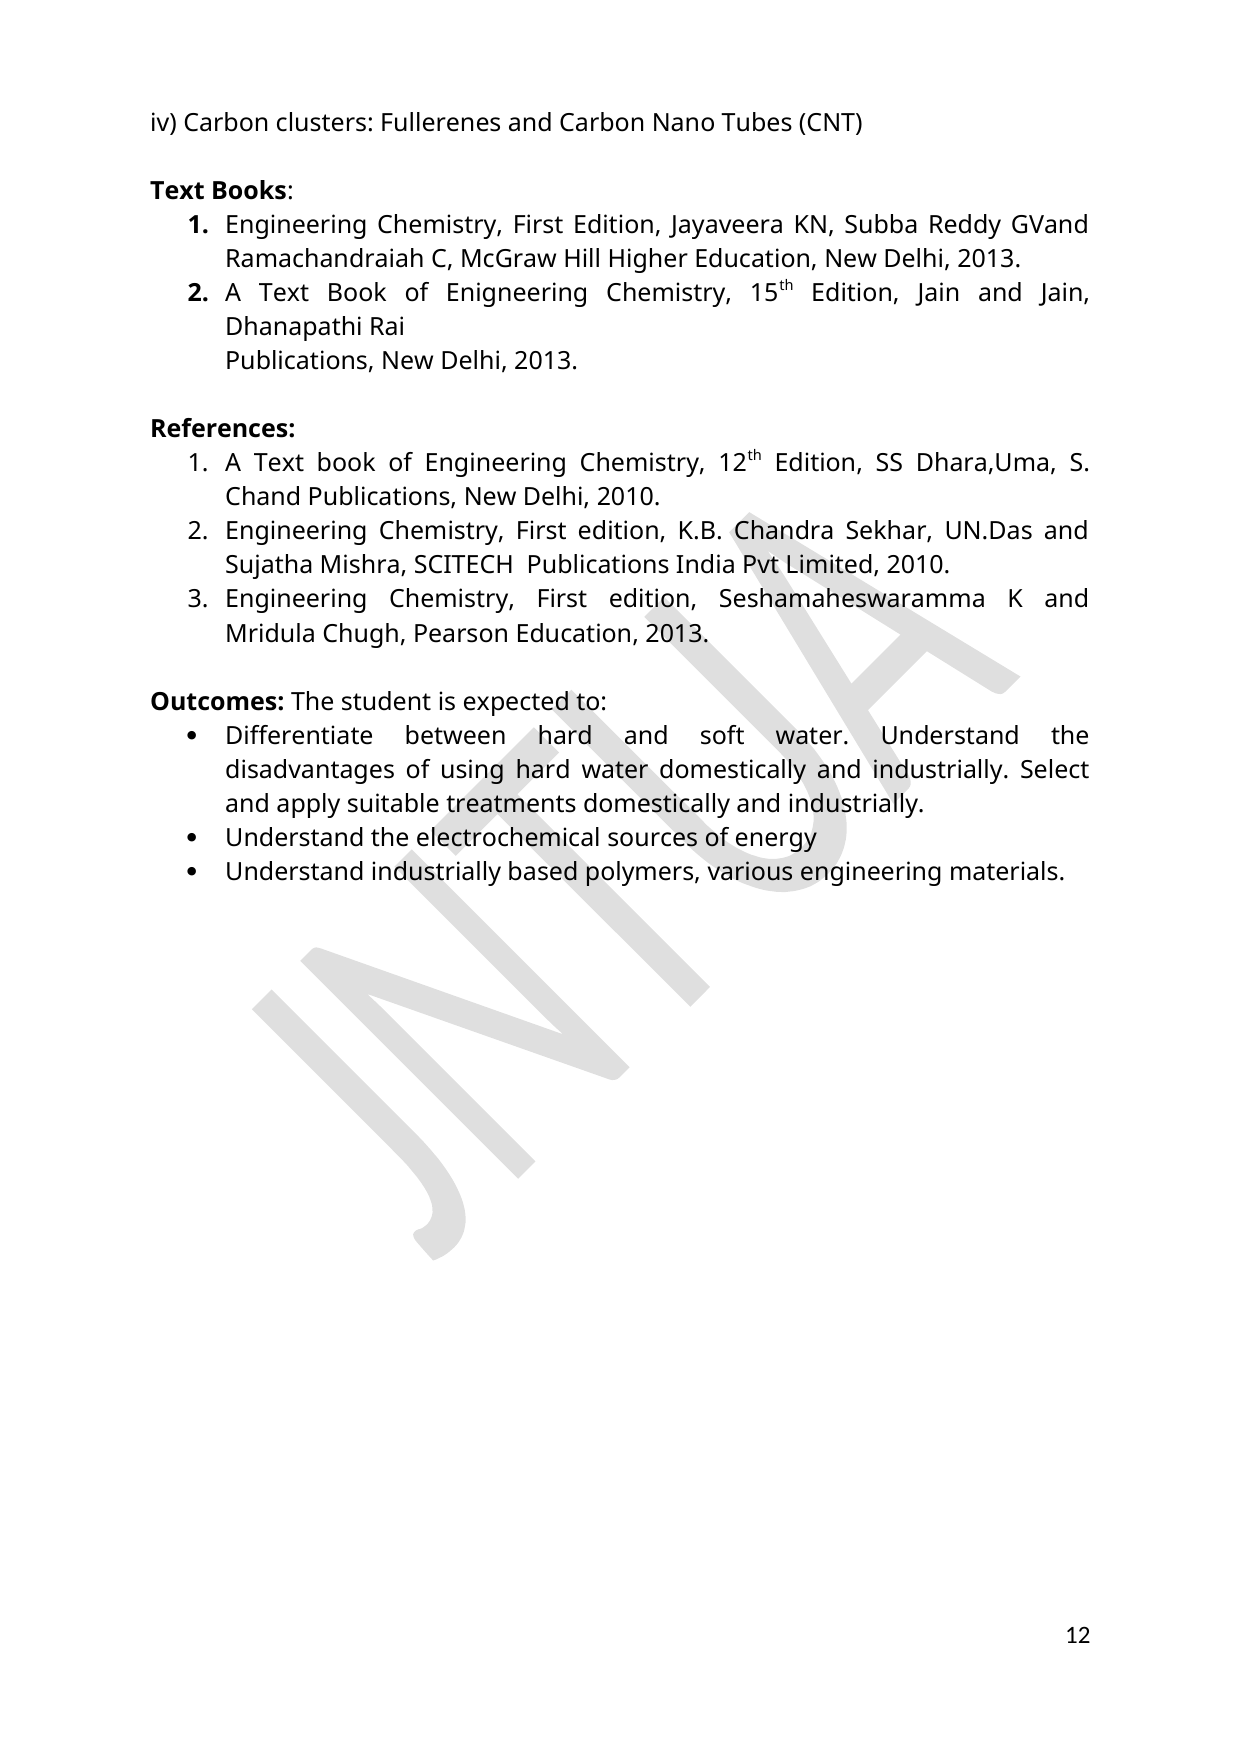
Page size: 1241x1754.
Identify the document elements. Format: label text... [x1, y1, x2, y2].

text Outcomes: The student is expected to: [150, 683, 1090, 717]
text iv) Carbon clusters: Fullerenes and Carbon Nano Tubes (CNT) [150, 104, 1090, 138]
text References: [150, 411, 1090, 445]
text Text Books: [150, 172, 1090, 206]
list Differentiate between hard and soft water. Understand the disadvantages of using hard water domestically and industrially. Select and apply suitable treatments domestically and industrially. [187, 717, 1090, 819]
list Engineering Chemistry, First Edition, Jayaveera KN, Subba Reddy GVand Ramachandraiah C, McGraw Hill Higher Education, New Delhi, 2013. [187, 206, 1090, 274]
list Understand industrially based polymers, various engineering materials. [187, 854, 1090, 888]
list A Text book of Engineering Chemistry, 12th Edition, SS Dhara,Uma, S. Chand Publications, New Delhi, 2010. [187, 445, 1090, 513]
text Publications, New Delhi, 2013. [225, 343, 1090, 377]
list Engineering Chemistry, First edition, K.B. Chandra Sekhar, UN.Das and Sujatha Mishra, SCITECH Publications India Pvt Limited, 2010. [187, 513, 1090, 581]
list Engineering Chemistry, First edition, Seshamaheswaramma K and Mridula Chugh, Pearson Education, 2013. [187, 581, 1090, 649]
list A Text Book of Enigneering Chemistry, 15th Edition, Jain and Jain, Dhanapathi Rai [187, 274, 1090, 343]
list Understand the electrochemical sources of energy [187, 819, 1090, 854]
